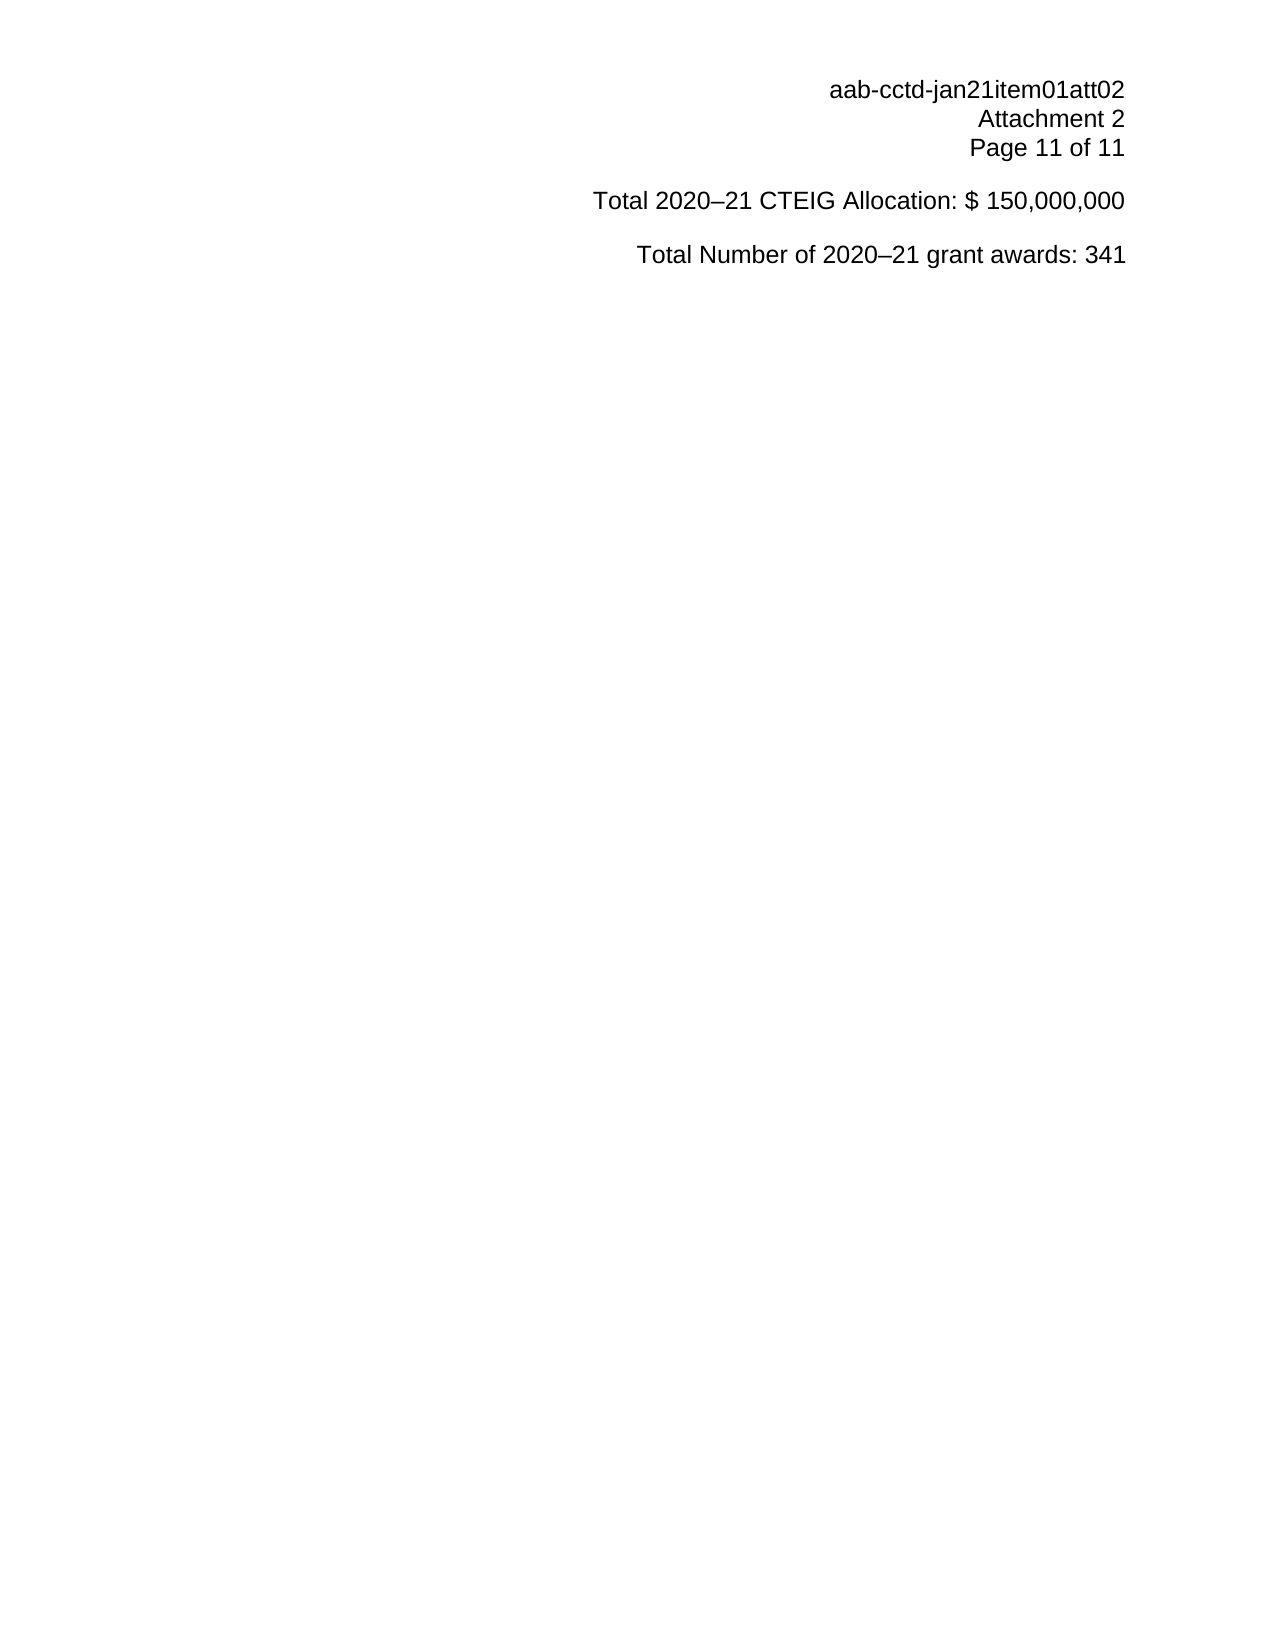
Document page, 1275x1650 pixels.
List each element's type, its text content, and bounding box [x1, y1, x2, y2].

text Total Number of 2020–21 grant awards: 341 [525, 240, 1127, 269]
text Total 2020–21 CTEIG Allocation: $ 150,000,000 [150, 186, 1125, 215]
